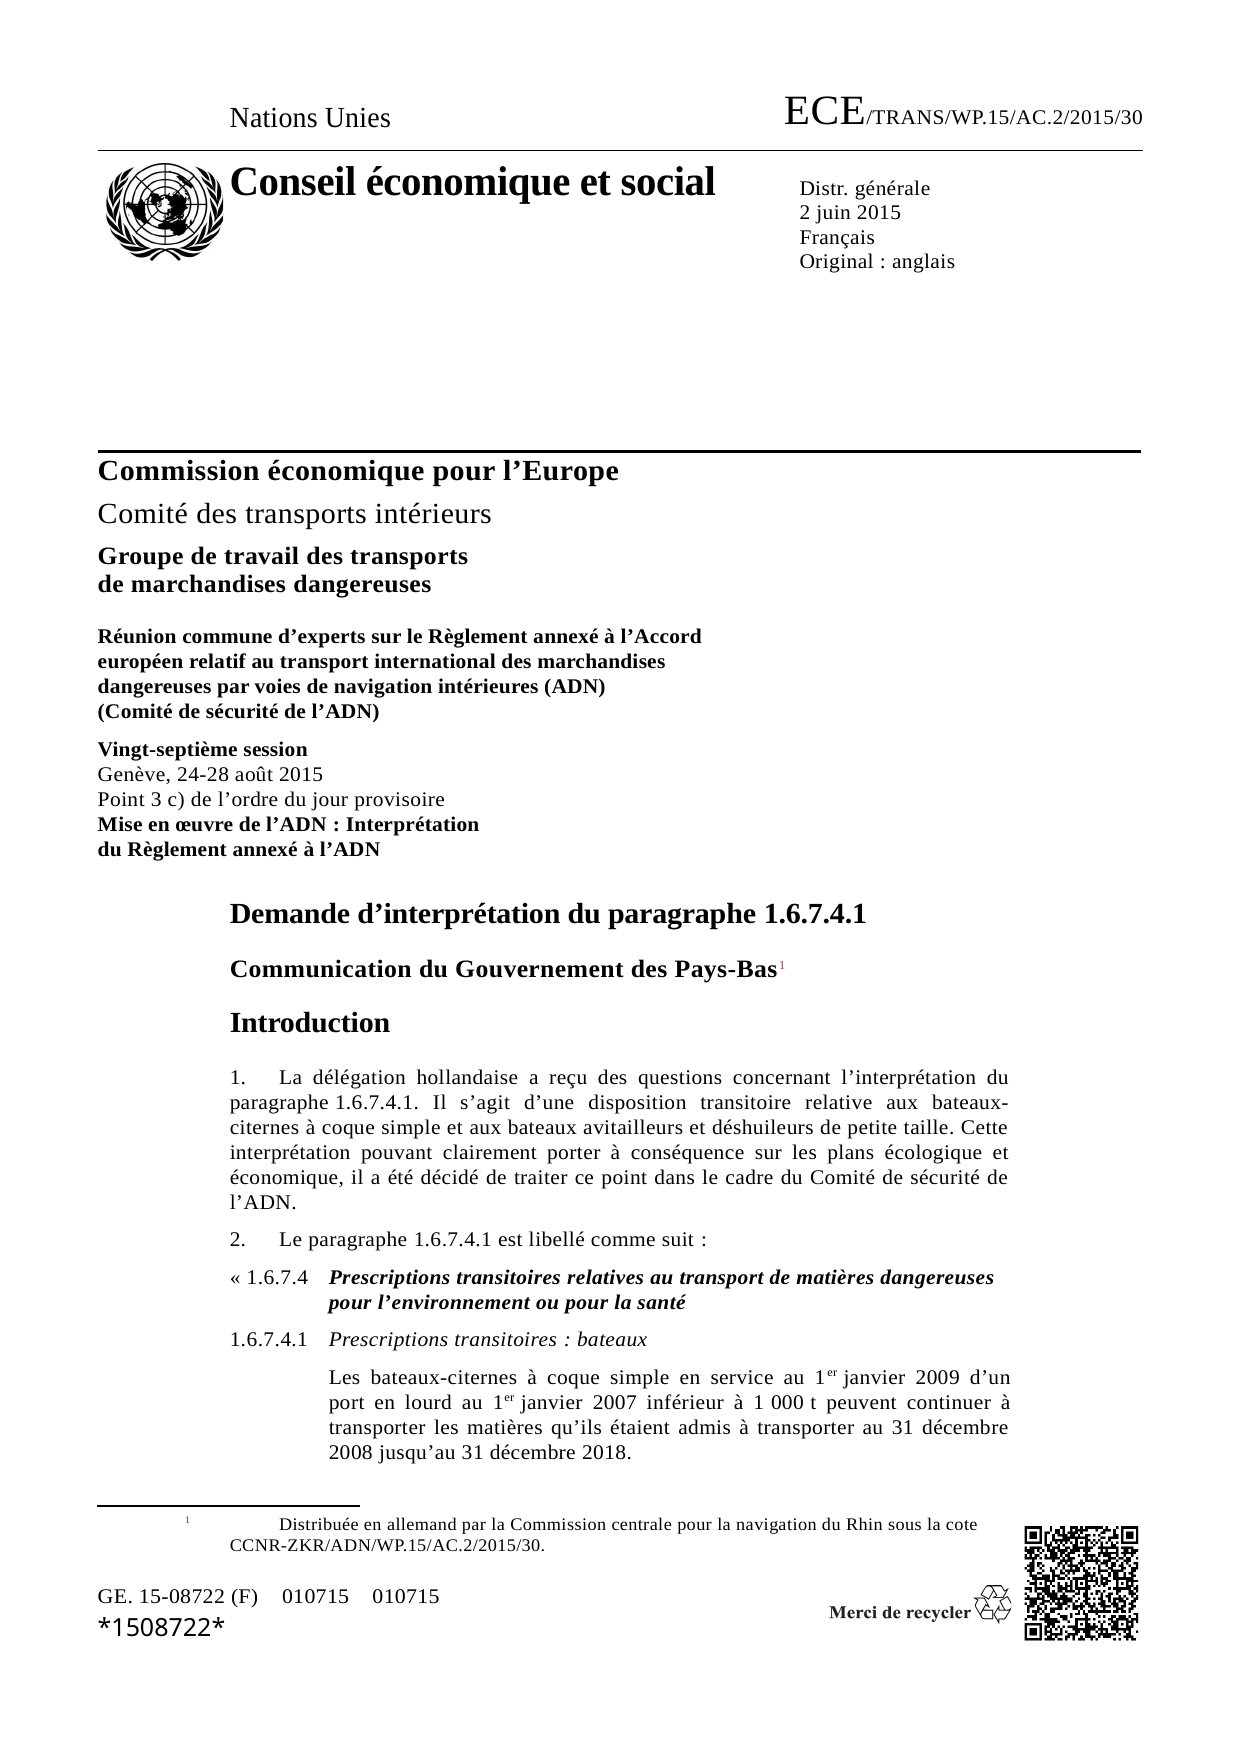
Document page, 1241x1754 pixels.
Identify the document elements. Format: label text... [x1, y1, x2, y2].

text Introduction [97, 1008, 1011, 1039]
text Point 3 c) de l’ordre du jour provisoire [97, 786, 1143, 811]
text Groupe de travail des transports de marchandises dangereuses [97, 542, 1143, 598]
text « 1.6.7.4 Prescriptions transitoires relatives au transport de matières dangereuses pour l’environnement ou pour la santé [229, 1264, 1011, 1314]
picture [106, 163, 224, 261]
text Les bateaux-citernes à coque simple en service au 1er janvier 2009 d’un port en lourd au 1er janvier 2007 inférieur à 1 000 t peuvent continuer à transporter les matières qu’ils étaient admis à transporter au 31 décembre 2008 jusqu’au 31 décembre 2018. [229, 1364, 1011, 1464]
text Réunion commune d’experts sur le Règlement annexé à l’Accord européen relatif au transport international des marchandises dangereuses par voies de navigation intérieures (ADN) (Comité de sécurité de l’ADN) [97, 623, 1143, 723]
text Communication du Gouvernement des Pays-Bas [97, 955, 1011, 983]
text Genève, 24-28 août 2015 [97, 761, 1143, 786]
text 1.6.7.4.1 Prescriptions transitoires : bateaux [229, 1327, 1011, 1352]
text Mise en œuvre de l’ADN : Interprétation du Règlement annexé à l’ADN [97, 811, 1011, 861]
list Le paragraphe 1.6.7.4.1 est libellé comme suit : [229, 1227, 1011, 1252]
text Commission économique pour l’Europe [97, 458, 1143, 486]
picture [1024, 1526, 1139, 1641]
list La délégation hollandaise a reçu des questions concernant l’interprétation du paragraphe 1.6.7.4.1. Il s’agit d’une disposition transitoire relative aux bateaux-citernes à coque simple et aux bateaux avitailleurs et déshuileurs de petite taille. Cette interprétation pouvant clairement porter à conséquence sur les plans écologique et économique, il a été décidé de traiter ce point dans le cadre du Comité de sécurité de l’ADN. [229, 1064, 1011, 1214]
text Comité des transports intérieurs [97, 498, 1143, 530]
picture [829, 1585, 1012, 1624]
text Vingt-septième session [97, 736, 1143, 761]
text Demande d’interprétation du paragraphe 1.6.7.4.1 [97, 898, 1011, 930]
